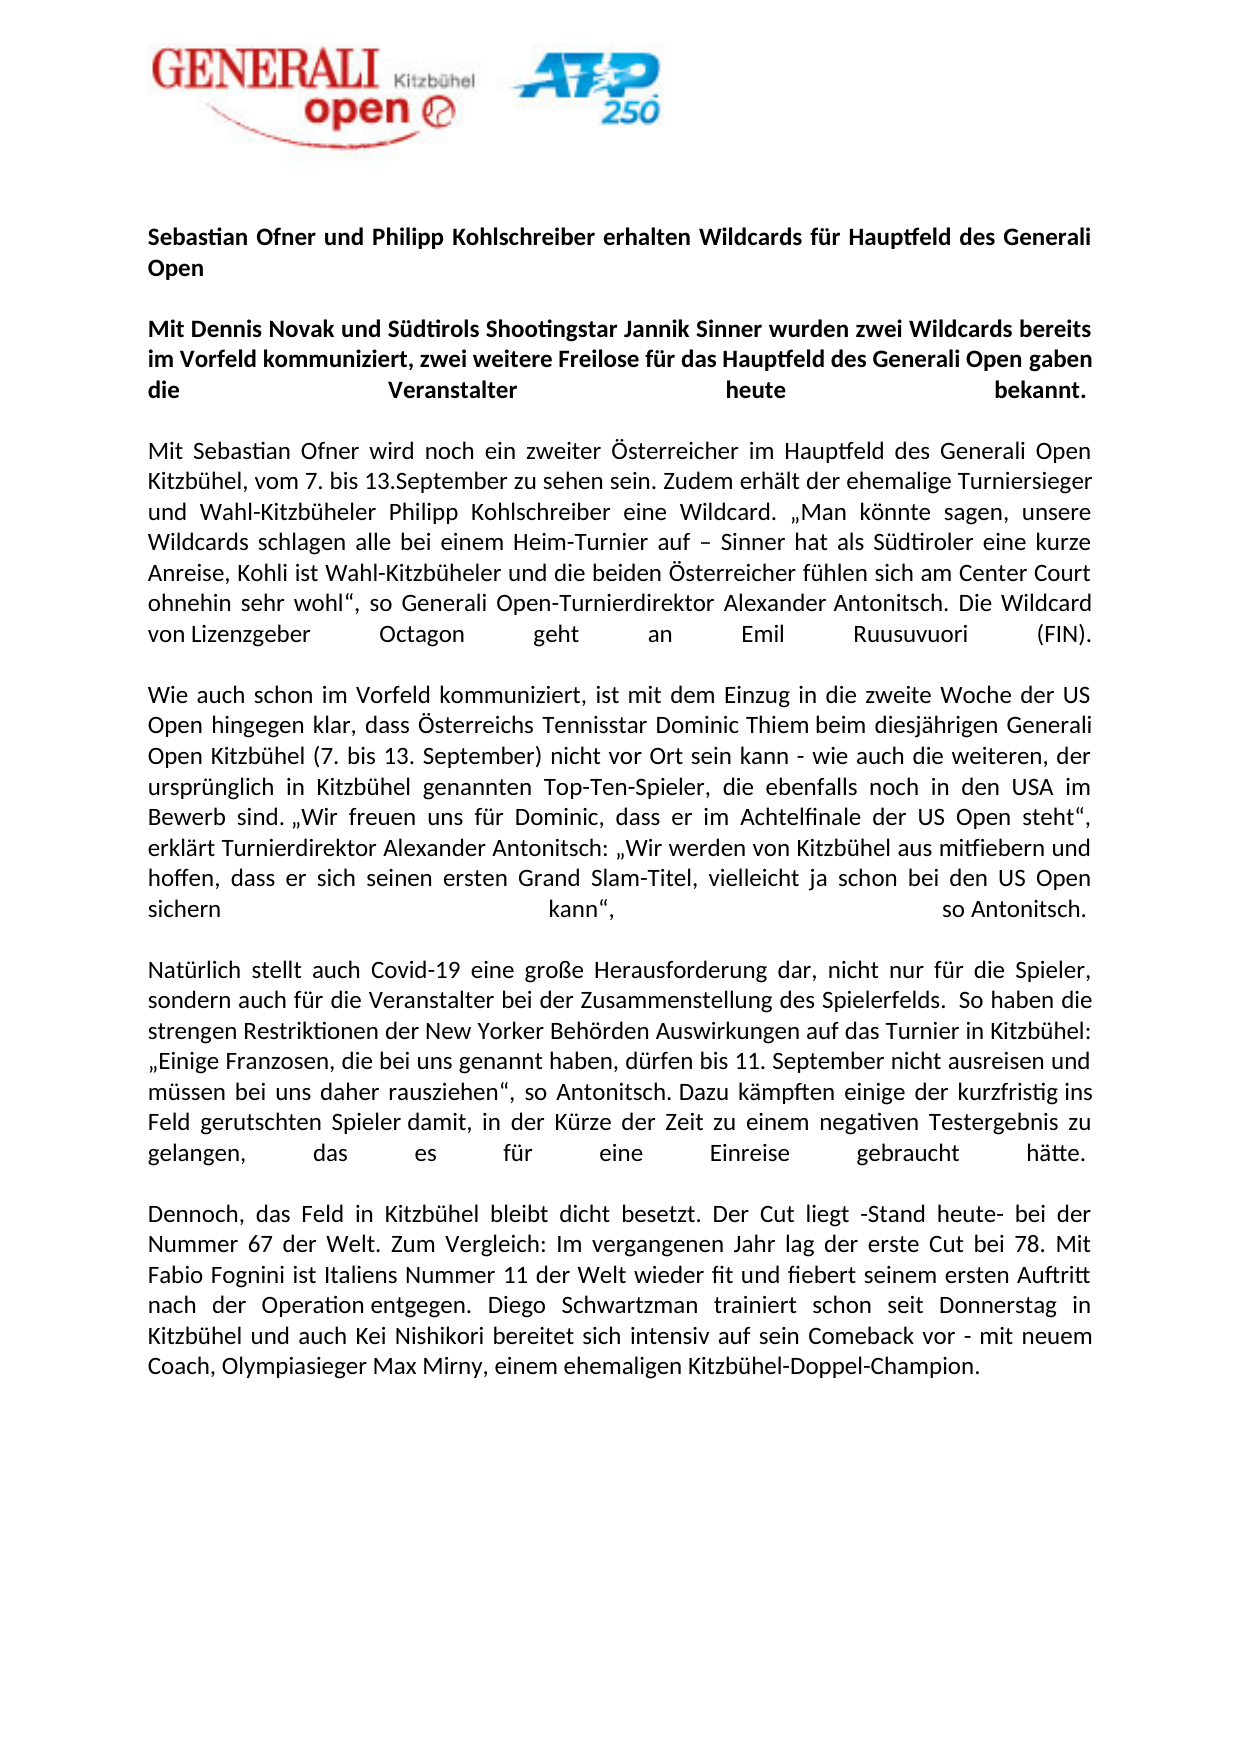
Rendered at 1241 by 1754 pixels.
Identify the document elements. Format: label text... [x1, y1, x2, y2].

text Sebastian Ofner und Philipp Kohlschreiber erhalten Wildcards für Hauptfeld des Generali Open [148, 221, 1093, 282]
text Mit Dennis Novak und Südtirols Shootingstar Jannik Sinner wurden zwei Wildcards bereits im Vorfeld kommuniziert, zwei weitere Freilose für das Hauptfeld des Generali Open gaben die Veranstalter heute bekannt. Mit Sebastian Ofner wird noch ein zweiter Österreicher im Hauptfeld des Generali Open Kitzbühel, vom 7. bis 13.September zu sehen sein. Zudem erhält der ehemalige Turniersieger und Wahl-Kitzbüheler Philipp Kohlschreiber eine Wildcard. „Man könnte sagen, unsere Wildcards schlagen alle bei einem Heim-Turnier auf – Sinner hat als Südtiroler eine kurze Anreise, Kohli ist Wahl-Kitzbüheler und die beiden Österreicher fühlen sich am Center Court ohnehin sehr wohl“, so Generali Open-Turnierdirektor Alexander Antonitsch. Die Wildcard von Lizenzgeber Octagon geht an Emil Ruusuvuori (FIN). Wie auch schon im Vorfeld kommuniziert, ist mit dem Einzug in die zweite Woche der US Open hingegen klar, dass Österreichs Tennisstar Dominic Thiem beim diesjährigen Generali Open Kitzbühel (7. bis 13. September) nicht vor Ort sein kann - wie auch die weiteren, der ursprünglich in Kitzbühel genannten Top-Ten-Spieler, die ebenfalls noch in den USA im Bewerb sind. „Wir freuen uns für Dominic, dass er im Achtelfinale der US Open steht“, erklärt Turnierdirektor Alexander Antonitsch: „Wir werden von Kitzbühel aus mitfiebern und hoffen, dass er sich seinen ersten Grand Slam-Titel, vielleicht ja schon bei den US Open sichern kann“, so Antonitsch. Natürlich stellt auch Covid-19 eine große Herausforderung dar, nicht nur für die Spieler, sondern auch für die Veranstalter bei der Zusammenstellung des Spielerfelds. So haben die strengen Restriktionen der New Yorker Behörden Auswirkungen auf das Turnier in Kitzbühel: „Einige Franzosen, die bei uns genannt haben, dürfen bis 11. September nicht ausreisen und müssen bei uns daher rausziehen“, so Antonitsch. Dazu kämpften einige der kurzfristig ins Feld gerutschten Spieler damit, in der Kürze der Zeit zu einem negativen Testergebnis zu gelangen, das es für eine Einreise gebraucht hätte. Dennoch, das Feld in Kitzbühel bleibt dicht besetzt. Der Cut liegt -Stand heute- bei der Nummer 67 der Welt. Zum Vergleich: Im vergangenen Jahr lag der erste Cut bei 78. Mit Fabio Fognini ist Italiens Nummer 11 der Welt wieder fit und fiebert seinem ersten Auftritt nach der Operation entgegen. Diego Schwartzman trainiert schon seit Donnerstag in Kitzbühel und auch Kei Nishikori bereitet sich intensiv auf sein Comeback vor - mit neuem Coach, Olympiasieger Max Mirny, einem ehemaligen Kitzbühel-Doppel-Champion. [148, 313, 1093, 1381]
picture [147, 43, 669, 161]
